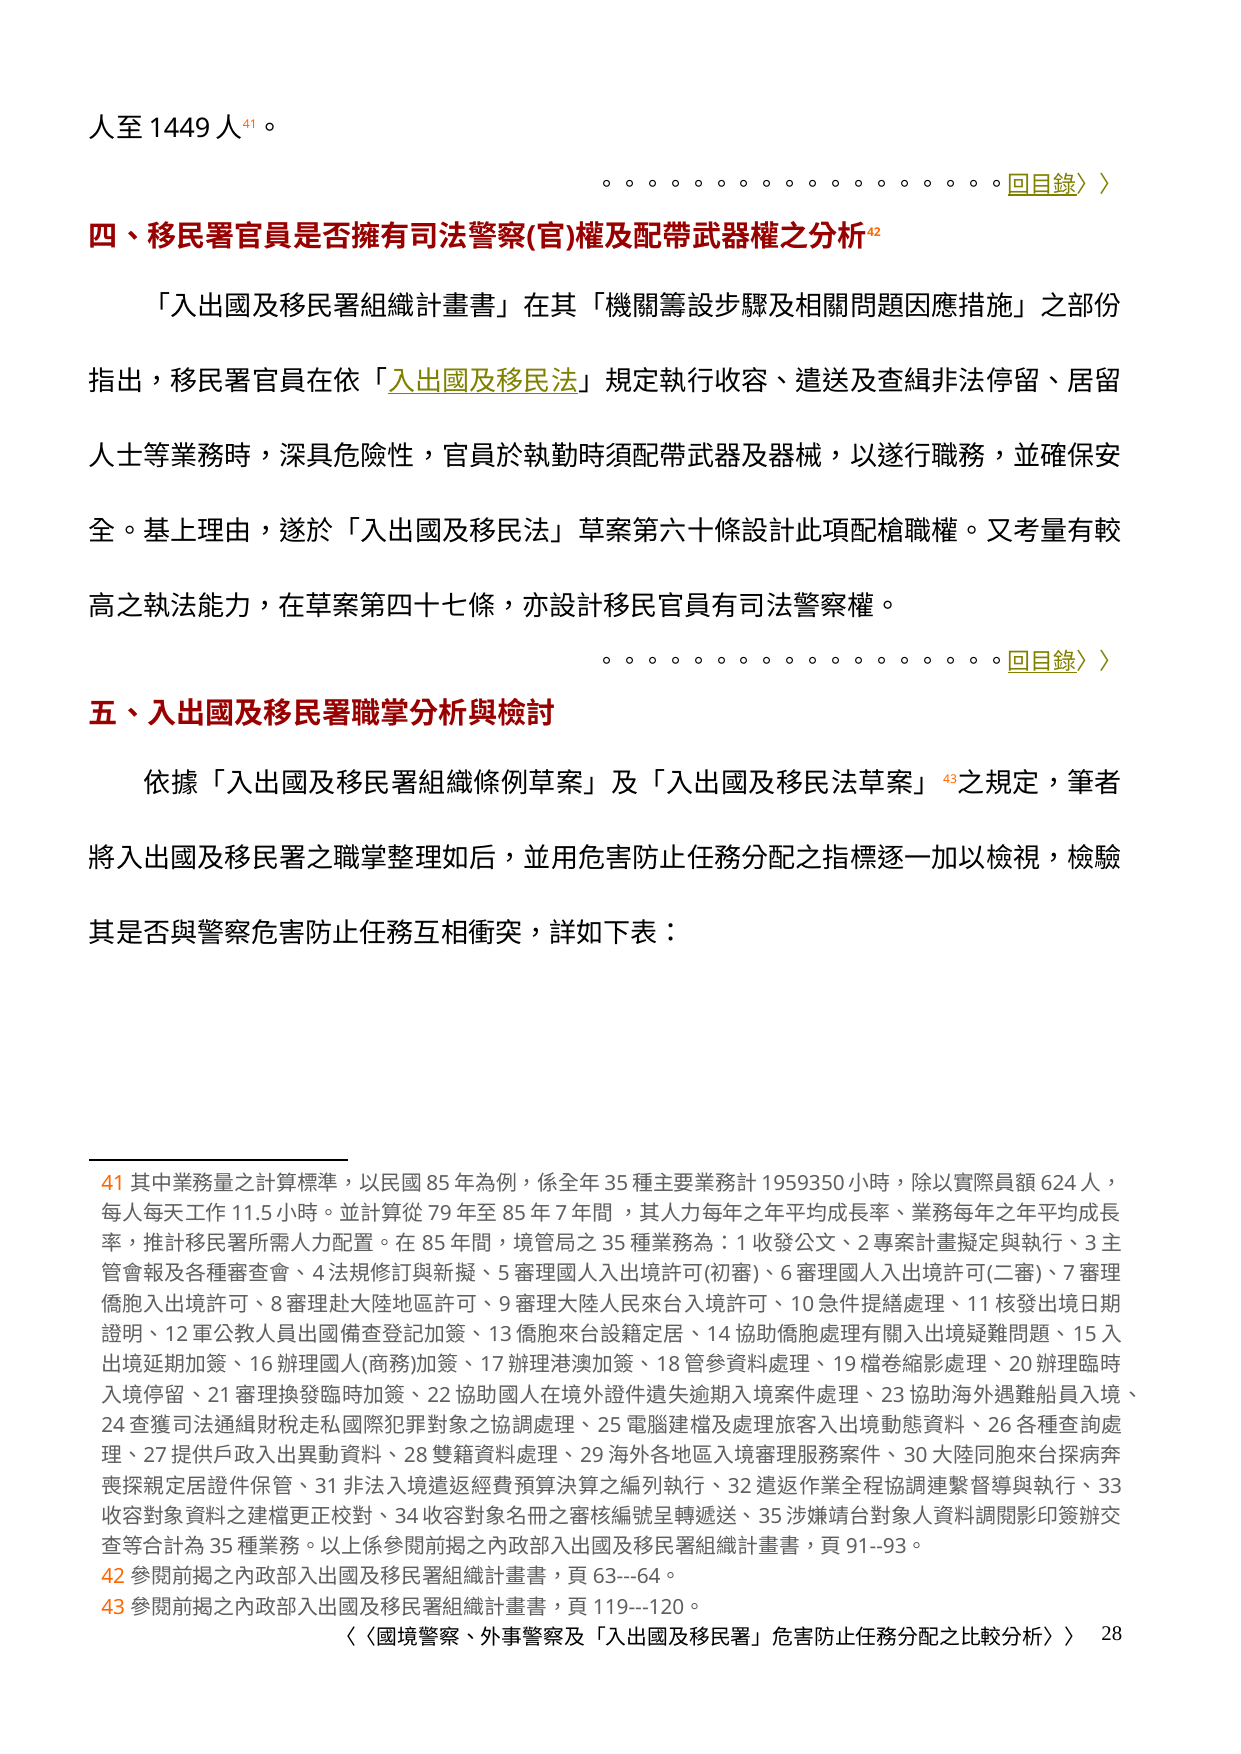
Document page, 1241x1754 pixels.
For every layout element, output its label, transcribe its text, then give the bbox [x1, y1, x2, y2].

text 「入出國及移民署組織計畫書」在其「機關籌設步驟及相關問題因應措施」之部份指出，移民署官員在依「入出國及移民法」規定執行收容、遣送及查緝非法停留、居留人士等業務時，深具危險性，官員於執勤時須配帶武器及器械，以遂行職務，並確保安全。基上理由，遂於「入出國及移民法」草案第六十條設計此項配槍職權。又考量有較高之執法能力，在草案第四十七條，亦設計移民官員有司法警察權。 [89, 266, 1122, 641]
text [89, 89, 1122, 164]
text 。。。。。。。。。。。。。。。。。。回目錄〉〉 [101, 641, 1122, 678]
subtitle 四、移民署官員是否擁有司法警察(官)權及配帶武器權之分析 [89, 212, 1122, 255]
subtitle 五、入出國及移民署職掌分析與檢討 [89, 690, 1122, 732]
text 依據「入出國及移民署組織條例草案」及「入出國及移民法草案」之規定，筆者將入出國及移民署之職掌整理如后，並用危害防止任務分配之指標逐一加以檢視，檢驗其是否與警察危害防止任務互相衝突，詳如下表： [89, 743, 1122, 968]
text 。。。。。。。。。。。。。。。。。。回目錄〉〉 [101, 164, 1122, 201]
